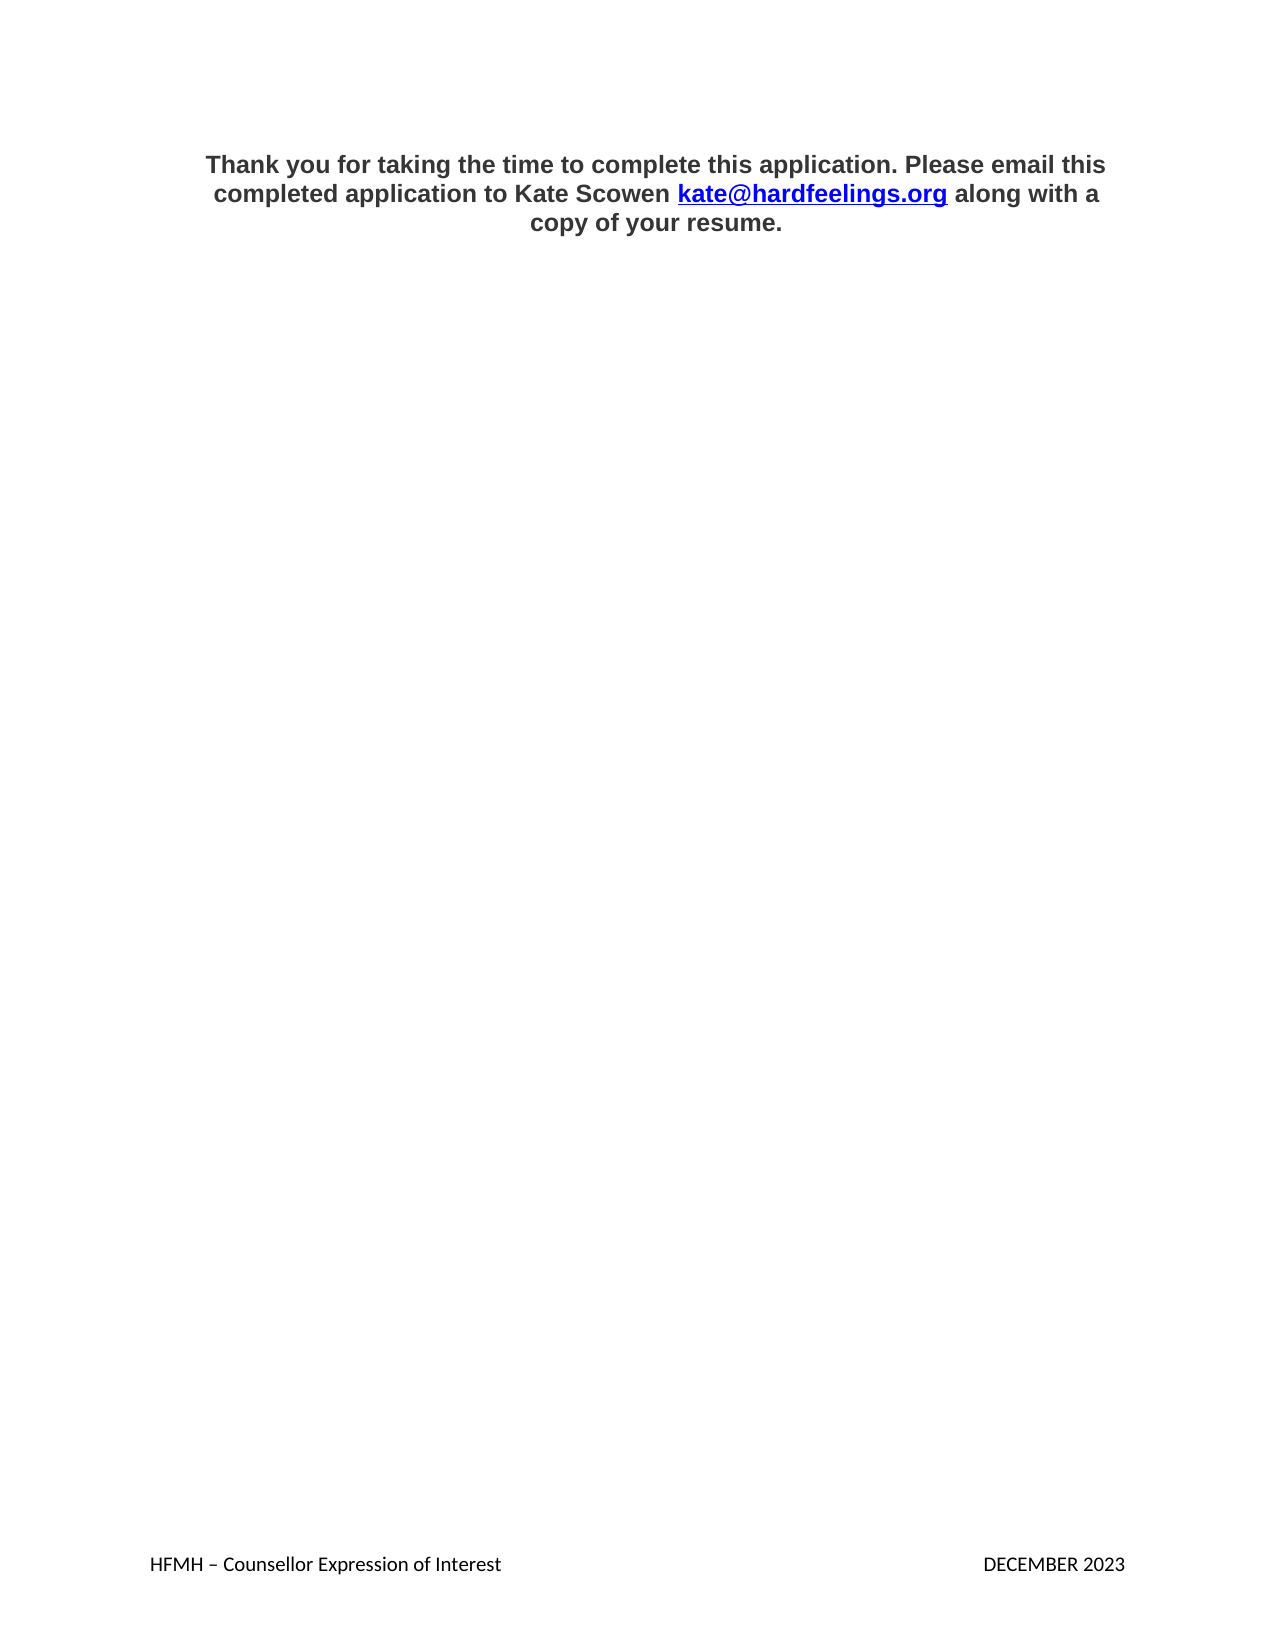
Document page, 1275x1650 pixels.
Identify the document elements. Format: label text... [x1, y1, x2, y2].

text Thank you for taking the time to complete this application. Please email this completed application to Kate Scowen kate@hardfeelings.org along with a copy of your resume. [187, 150, 1125, 236]
